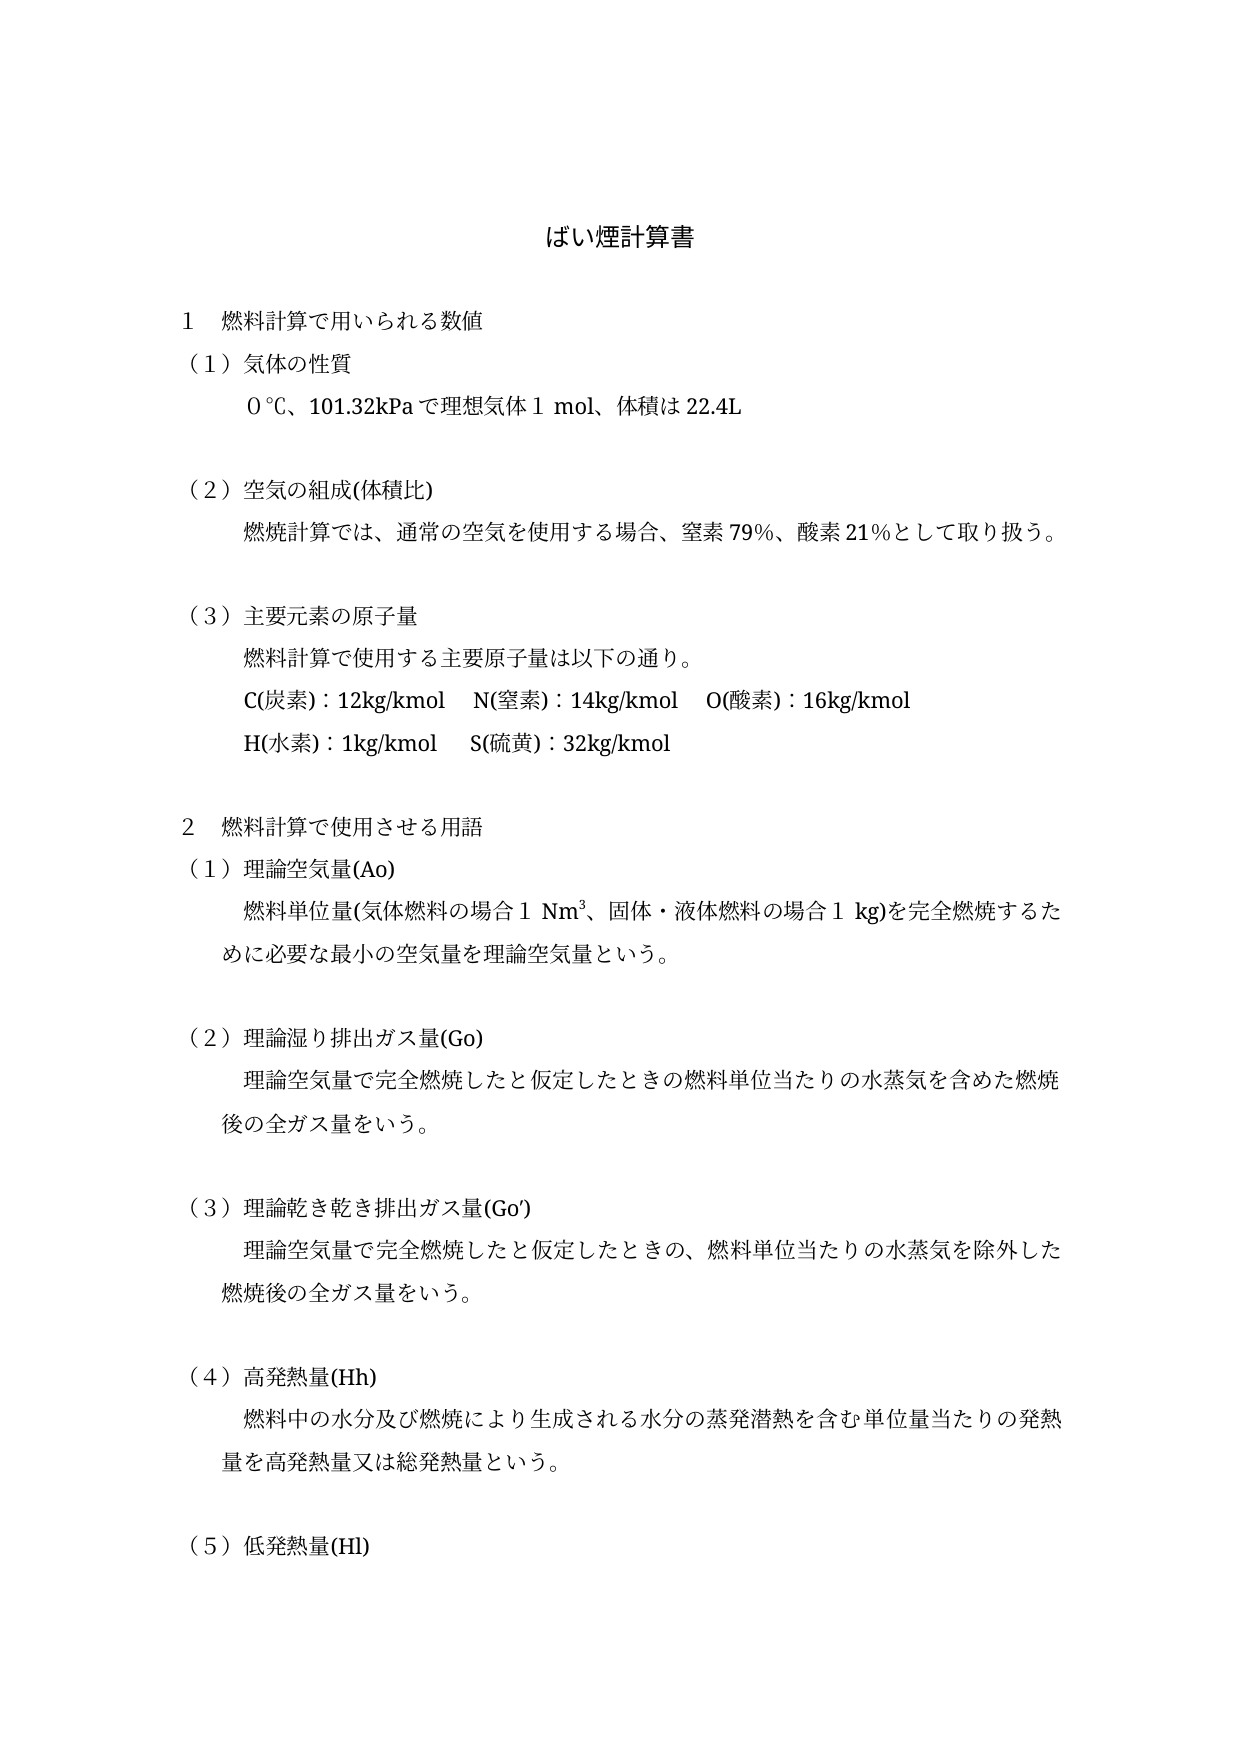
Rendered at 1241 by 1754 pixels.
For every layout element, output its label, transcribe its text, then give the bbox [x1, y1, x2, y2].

text （３）主要元素の原子量 [177, 596, 1063, 634]
text （１）理論空気量(Ao) [177, 849, 1063, 887]
text ばい煙計算書 [177, 217, 1063, 254]
text （３）理論乾き乾き排出ガス量(Go′) [177, 1188, 1063, 1225]
text （４）高発熱量(Hh) [177, 1357, 1063, 1395]
text C(炭素)：12kg/kmol N(窒素)：14kg/kmol O(酸素)：16kg/kmol [221, 681, 1063, 718]
text （２）理論湿り排出ガス量(Go) [177, 1018, 1063, 1056]
text （１）気体の性質 [177, 344, 1063, 381]
text 燃料計算で使用する主要原子量は以下の通り。 [221, 638, 1063, 676]
text （２）空気の組成(体積比) [177, 470, 1063, 507]
text （５）低発熱量(Hl) [177, 1527, 1063, 1564]
text H(水素)：1kg/kmol S(硫黄)：32kg/kmol [221, 723, 1063, 760]
text 燃料中の水分及び燃焼により生成される水分の蒸発潜熱を含む単位量当たりの発熱量を高発熱量又は総発熱量という。 [221, 1399, 1063, 1480]
text ２ 燃料計算で使用させる用語 [177, 807, 1063, 844]
text 理論空気量で完全燃焼したと仮定したときの燃料単位当たりの水蒸気を含めた燃焼後の全ガス量をいう。 [221, 1061, 1063, 1141]
text １ 燃料計算で用いられる数値 [177, 302, 1063, 339]
text 燃料単位量(気体燃料の場合１Nm3、固体・液体燃料の場合１kg)を完全燃焼するために必要な最小の空気量を理論空気量という。 [221, 891, 1063, 972]
text ０℃、101.32kPaで理想気体１mol、体積は22.4L [221, 386, 1063, 423]
text 理論空気量で完全燃焼したと仮定したときの、燃料単位当たりの水蒸気を除外した燃焼後の全ガス量をいう。 [221, 1230, 1063, 1311]
text 燃焼計算では、通常の空気を使用する場合、窒素79％、酸素21％として取り扱う。 [221, 512, 1063, 550]
